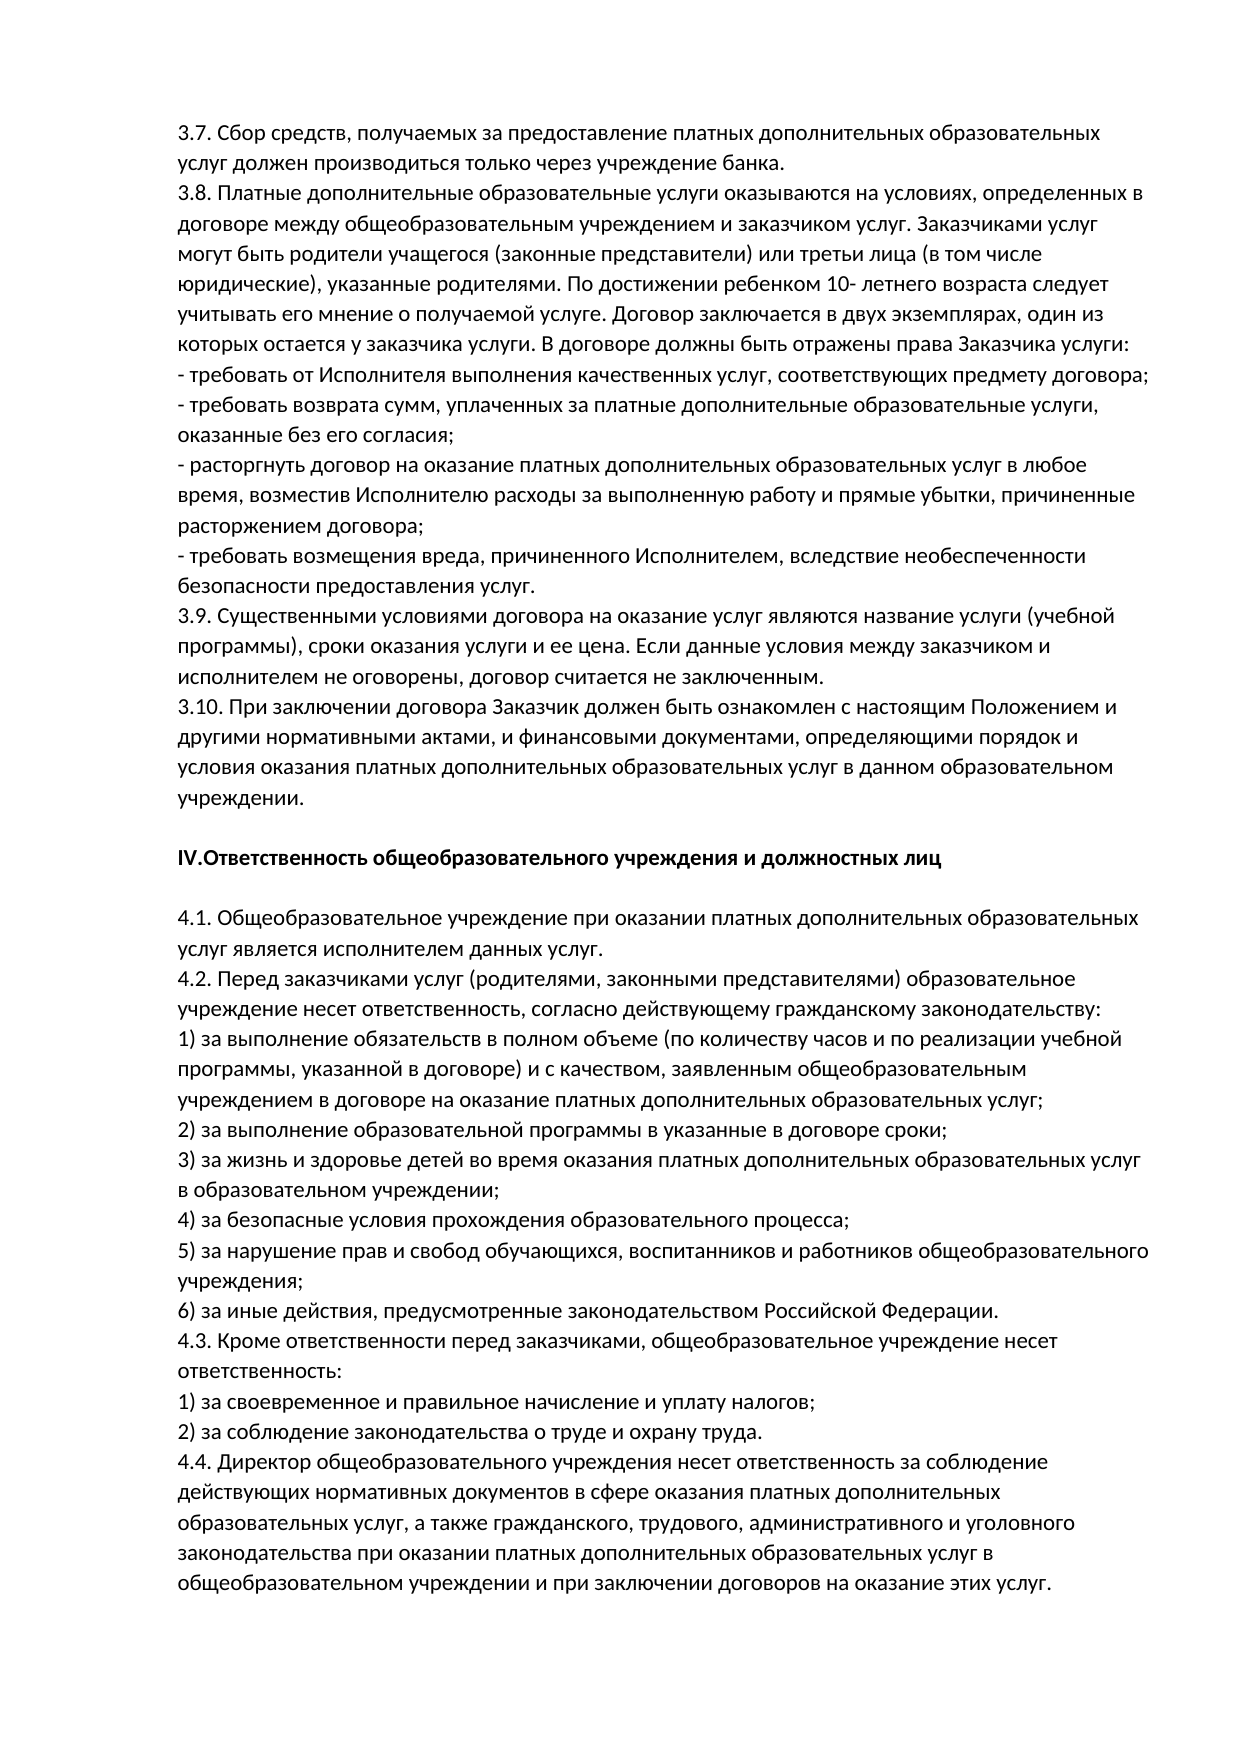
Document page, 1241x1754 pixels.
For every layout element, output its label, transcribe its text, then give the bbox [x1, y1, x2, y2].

text 1) за выполнение обязательств в полном объеме (по количеству часов и по реализации учебной программы, указанной в договоре) и с качеством, заявленным общеобразовательным учреждением в договоре на оказание платных дополнительных образовательных услуг; [177, 1024, 1152, 1113]
text 2) за выполнение образовательной программы в указанные в договоре сроки; [177, 1115, 1152, 1143]
text 5) за нарушение прав и свобод обучающихся, воспитанников и работников общеобразовательного учреждения; [177, 1236, 1152, 1294]
text 4.1. Общеобразовательное учреждение при оказании платных дополнительных образовательных услуг является исполнителем данных услуг. [177, 903, 1152, 962]
text 3.7. Сбор средств, получаемых за предоставление платных дополнительных образовательных услуг должен производиться только через учреждение банка. [177, 118, 1152, 176]
text - требовать от Исполнителя выполнения качественных услуг, соответствующих предмету договора; [177, 360, 1152, 388]
text 3.8. Платные дополнительные образовательные услуги оказываются на условиях, определенных в договоре между общеобразовательным учреждением и заказчиком услуг. Заказчиками услуг могут быть родители учащегося (законные представители) или третьи лица (в том числе юридические), указанные родителями. По достижении ребенком 10- летнего возраста следует учитывать его мнение о получаемой услуге. Договор заключается в двух экземплярах, один из которых остается у заказчика услуги. В договоре должны быть отражены права Заказчика услуги: [177, 178, 1152, 358]
text 4.4. Директор общеобразовательного учреждения несет ответственность за соблюдение действующих нормативных документов в сфере оказания платных дополнительных образовательных услуг, а также гражданского, трудового, административного и уголовного законодательства при оказании платных дополнительных образовательных услуг в общеобразовательном учреждении и при заключении договоров на оказание этих услуг. [177, 1447, 1152, 1596]
text 2) за соблюдение законодательства о труде и охрану труда. [177, 1417, 1152, 1445]
text 3) за жизнь и здоровье детей во время оказания платных дополнительных образовательных услуг в образовательном учреждении; [177, 1145, 1152, 1203]
text IV.Ответственность общеобразовательного учреждения и должностных лиц [177, 843, 1152, 871]
text - расторгнуть договор на оказание платных дополнительных образовательных услуг в любое время, возместив Исполнителю расходы за выполненную работу и прямые убытки, причиненные расторжением договора; [177, 450, 1152, 539]
text - требовать возврата сумм, уплаченных за платные дополнительные образовательные услуги, оказанные без его согласия; [177, 390, 1152, 448]
text - требовать возмещения вреда, причиненного Исполнителем, вследствие необеспеченности безопасности предоставления услуг. [177, 541, 1152, 599]
text 6) за иные действия, предусмотренные законодательством Российской Федерации. [177, 1296, 1152, 1324]
text 4.2. Перед заказчиками услуг (родителями, законными представителями) образовательное учреждение несет ответственность, согласно действующему гражданскому законодательству: [177, 964, 1152, 1022]
text 4.3. Кроме ответственности перед заказчиками, общеобразовательное учреждение несет ответственность: [177, 1326, 1152, 1385]
text 3.9. Существенными условиями договора на оказание услуг являются название услуги (учебной программы), сроки оказания услуги и ее цена. Если данные условия между заказчиком и исполнителем не оговорены, договор считается не заключенным. [177, 601, 1152, 690]
text 1) за своевременное и правильное начисление и уплату налогов; [177, 1387, 1152, 1415]
text 3.10. При заключении договора Заказчик должен быть ознакомлен с настоящим Положением и другими нормативными актами, и финансовыми документами, определяющими порядок и условия оказания платных дополнительных образовательных услуг в данном образовательном учреждении. [177, 692, 1152, 811]
text 4) за безопасные условия прохождения образовательного процесса; [177, 1206, 1152, 1234]
